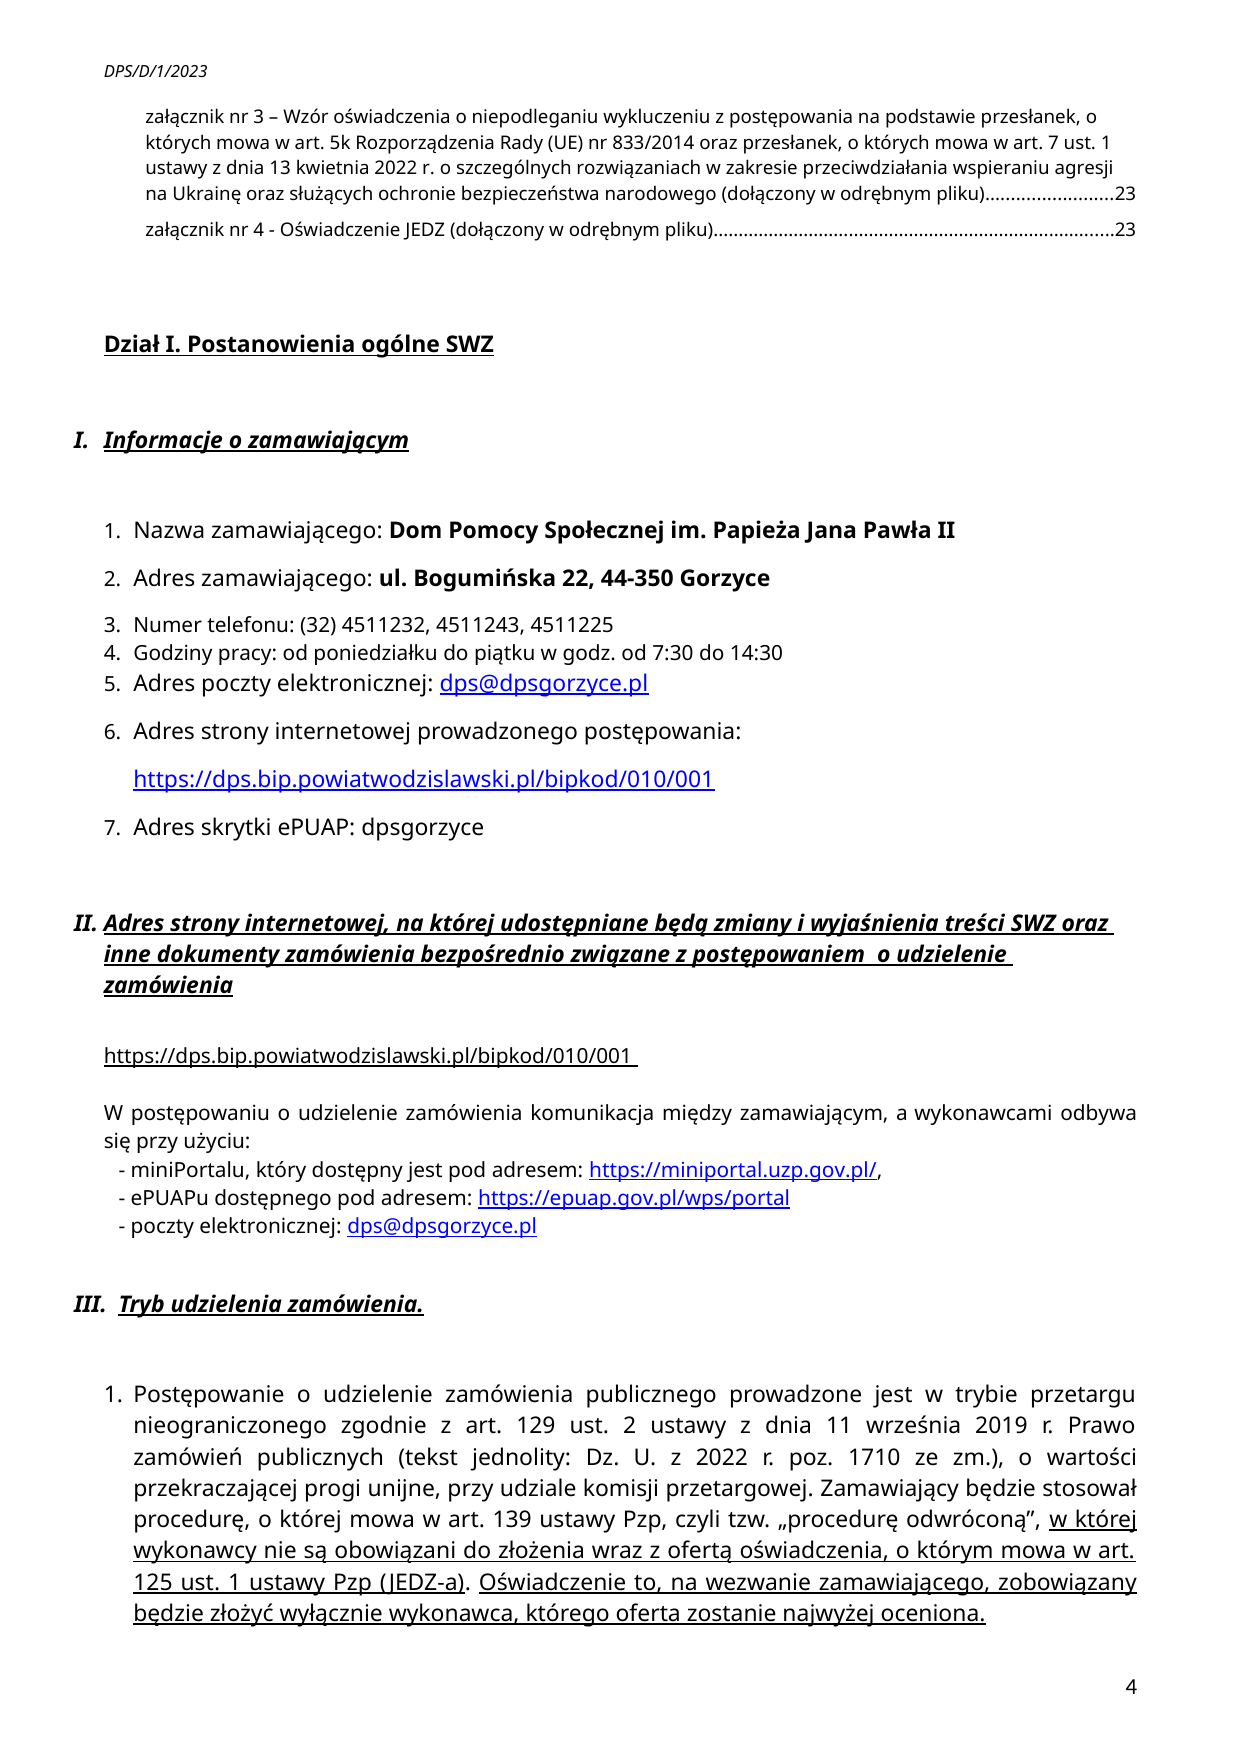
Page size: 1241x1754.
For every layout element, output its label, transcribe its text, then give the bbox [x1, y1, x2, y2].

list Numer telefonu: (32) 4511232, 4511243, 4511225 [103, 610, 1137, 638]
list Nazwa zamawiającego: Dom Pomocy Społecznej im. Papieża Jana Pawła II [103, 514, 1137, 545]
text Adres strony internetowej, na której udostępniane będą zmiany i wyjaśnienia treści SWZ oraz inne dokumenty zamówienia bezpośrednio związane z postępowaniem o udzielenie zamówienia [74, 906, 1137, 1000]
list Adres strony internetowej prowadzonego postępowania: [103, 715, 1137, 746]
list Godziny pracy: od poniedziałku do piątku w godz. od 7:30 do 14:30 [103, 638, 1137, 667]
list Adres poczty elektronicznej: dps@dpsgorzyce.pl [103, 667, 1137, 698]
list Dział I. Postanowienia ogólne SWZ [103, 328, 1137, 359]
text Informacje o zamawiającym [74, 424, 1137, 455]
text https://dps.bip.powiatwodzislawski.pl/bipkod/010/001 [103, 1041, 1137, 1069]
text - miniPortalu, który dostępny jest pod adresem: https://miniportal.uzp.gov.pl/, [118, 1155, 1137, 1183]
list Postępowanie o udzielenie zamówienia publicznego prowadzone jest w trybie przetargu nieograniczonego zgodnie z art. 129 ust. 2 ustawy z dnia 11 września 2019 r. Prawo zamówień publicznych (tekst jednolity: Dz. U. z 2022 r. poz. 1710 ze zm.), o wartości przekraczającej progi unijne, przy udziale komisji przetargowej. Zamawiający będzie stosował procedurę, o której mowa w art. 139 ustawy Pzp, czyli tzw. „procedurę odwróconą”, w której wykonawcy nie są obowiązani do złożenia wraz z ofertą oświadczenia, o którym mowa w art. 125 ust. 1 ustawy Pzp (JEDZ-a). Oświadczenie to, na wezwanie zamawiającego, zobowiązany będzie złożyć wyłącznie wykonawca, którego oferta zostanie najwyżej oceniona. [103, 1378, 1137, 1628]
text - ePUAPu dostępnego pod adresem: https://epuap.gov.pl/wps/portal [118, 1183, 1137, 1212]
text W postępowaniu o udzielenie zamówienia komunikacja między zamawiającym, a wykonawcami odbywa się przy użyciu: [103, 1098, 1137, 1155]
text Tryb udzielenia zamówienia. [74, 1288, 1137, 1319]
list Adres skrytki ePUAP: dpsgorzyce [103, 811, 1137, 842]
list Adres zamawiającego: ul. Bogumińska 22, 44-350 Gorzyce [103, 562, 1137, 593]
text - poczty elektronicznej: dps@dpsgorzyce.pl [118, 1212, 1137, 1240]
text https://dps.bip.powiatwodzislawski.pl/bipkod/010/001 [133, 763, 1137, 794]
